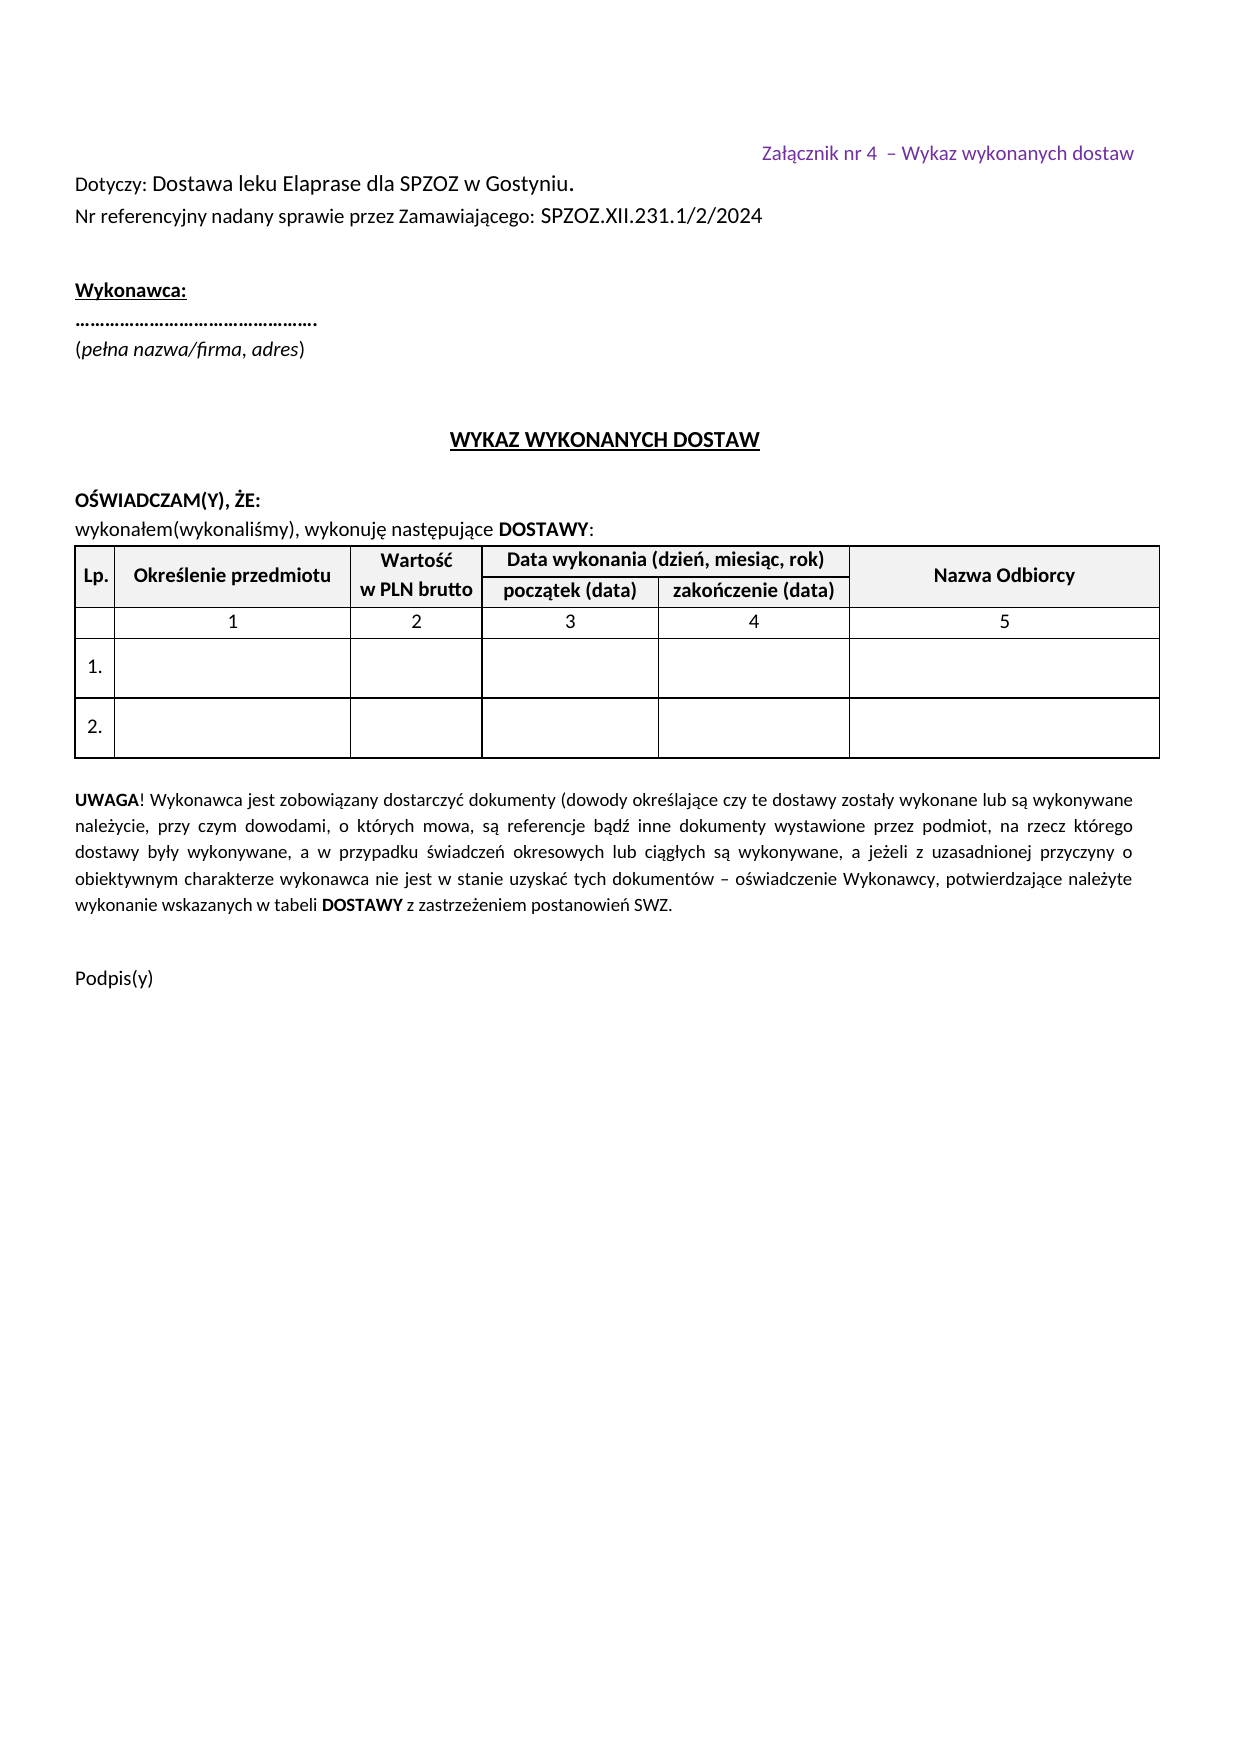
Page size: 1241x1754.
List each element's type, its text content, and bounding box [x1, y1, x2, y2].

text Nr referencyjny nadany sprawie przez Zamawiającego: [75, 202, 1134, 229]
text OŚWIADCZAM(Y), ŻE: [75, 487, 1134, 512]
table_cell 1 [115, 608, 350, 638]
table_cell [351, 639, 481, 697]
table_header Lp. [76, 547, 114, 607]
table_header Określenie przedmiotu [115, 547, 350, 607]
table_cell [483, 639, 658, 697]
text Dotyczy: . [75, 169, 1134, 197]
table_cell 2 [351, 608, 481, 638]
table_cell [659, 699, 849, 757]
table_cell początek (data) [483, 578, 658, 607]
table_cell 3 [483, 608, 658, 638]
text UWAGA! Wykonawca jest zobowiązany dostarczyć dokumenty (dowody określające czy te dostawy zostały wykonane lub są wykonywane należycie, przy czym dowodami, o których mowa, są referencje bądź inne dokumenty wystawione przez podmiot, na rzecz którego dostawy były wykonywane, a w przypadku świadczeń okresowych lub ciągłych są wykonywane, a jeżeli z uzasadnionej przyczyny o obiektywnym charakterze wykonawca nie jest w stanie uzyskać tych dokumentów – oświadczenie Wykonawcy, potwierdzające należyte wykonanie wskazanych w tabeli DOSTAWY z zastrzeżeniem postanowień SWZ. [75, 788, 1134, 916]
text …………………………………………. [75, 307, 1134, 332]
table_cell 4 [659, 608, 849, 638]
table_cell [76, 608, 114, 638]
table_cell [115, 639, 350, 697]
table_cell [351, 699, 481, 757]
table_header Data wykonania (dzień, miesiąc, rok) [483, 547, 849, 576]
text (pełna nazwa/firma, adres) [75, 336, 1134, 361]
text Załącznik nr 4 – Wykaz wykonanych dostaw [75, 140, 1134, 166]
table_header Wartość w PLN brutto [351, 547, 481, 607]
table_cell [115, 699, 350, 757]
table_cell [850, 699, 1159, 757]
text WYKAZ WYKONANYCH DOSTAW [75, 425, 1134, 453]
table_cell 5 [850, 608, 1159, 638]
text Wykonawca: [75, 277, 1134, 303]
table_cell 1. [76, 639, 114, 697]
table_header Nazwa Odbiorcy [850, 547, 1159, 607]
table_cell zakończenie (data) [659, 578, 849, 607]
table_cell [659, 639, 849, 697]
table_cell [483, 699, 658, 757]
table_cell [850, 639, 1159, 697]
table_cell 2. [76, 699, 114, 757]
text Podpis(y) [75, 965, 1134, 991]
text wykonałem(wykonaliśmy), wykonuję następujące DOSTAWY: [75, 516, 1134, 541]
